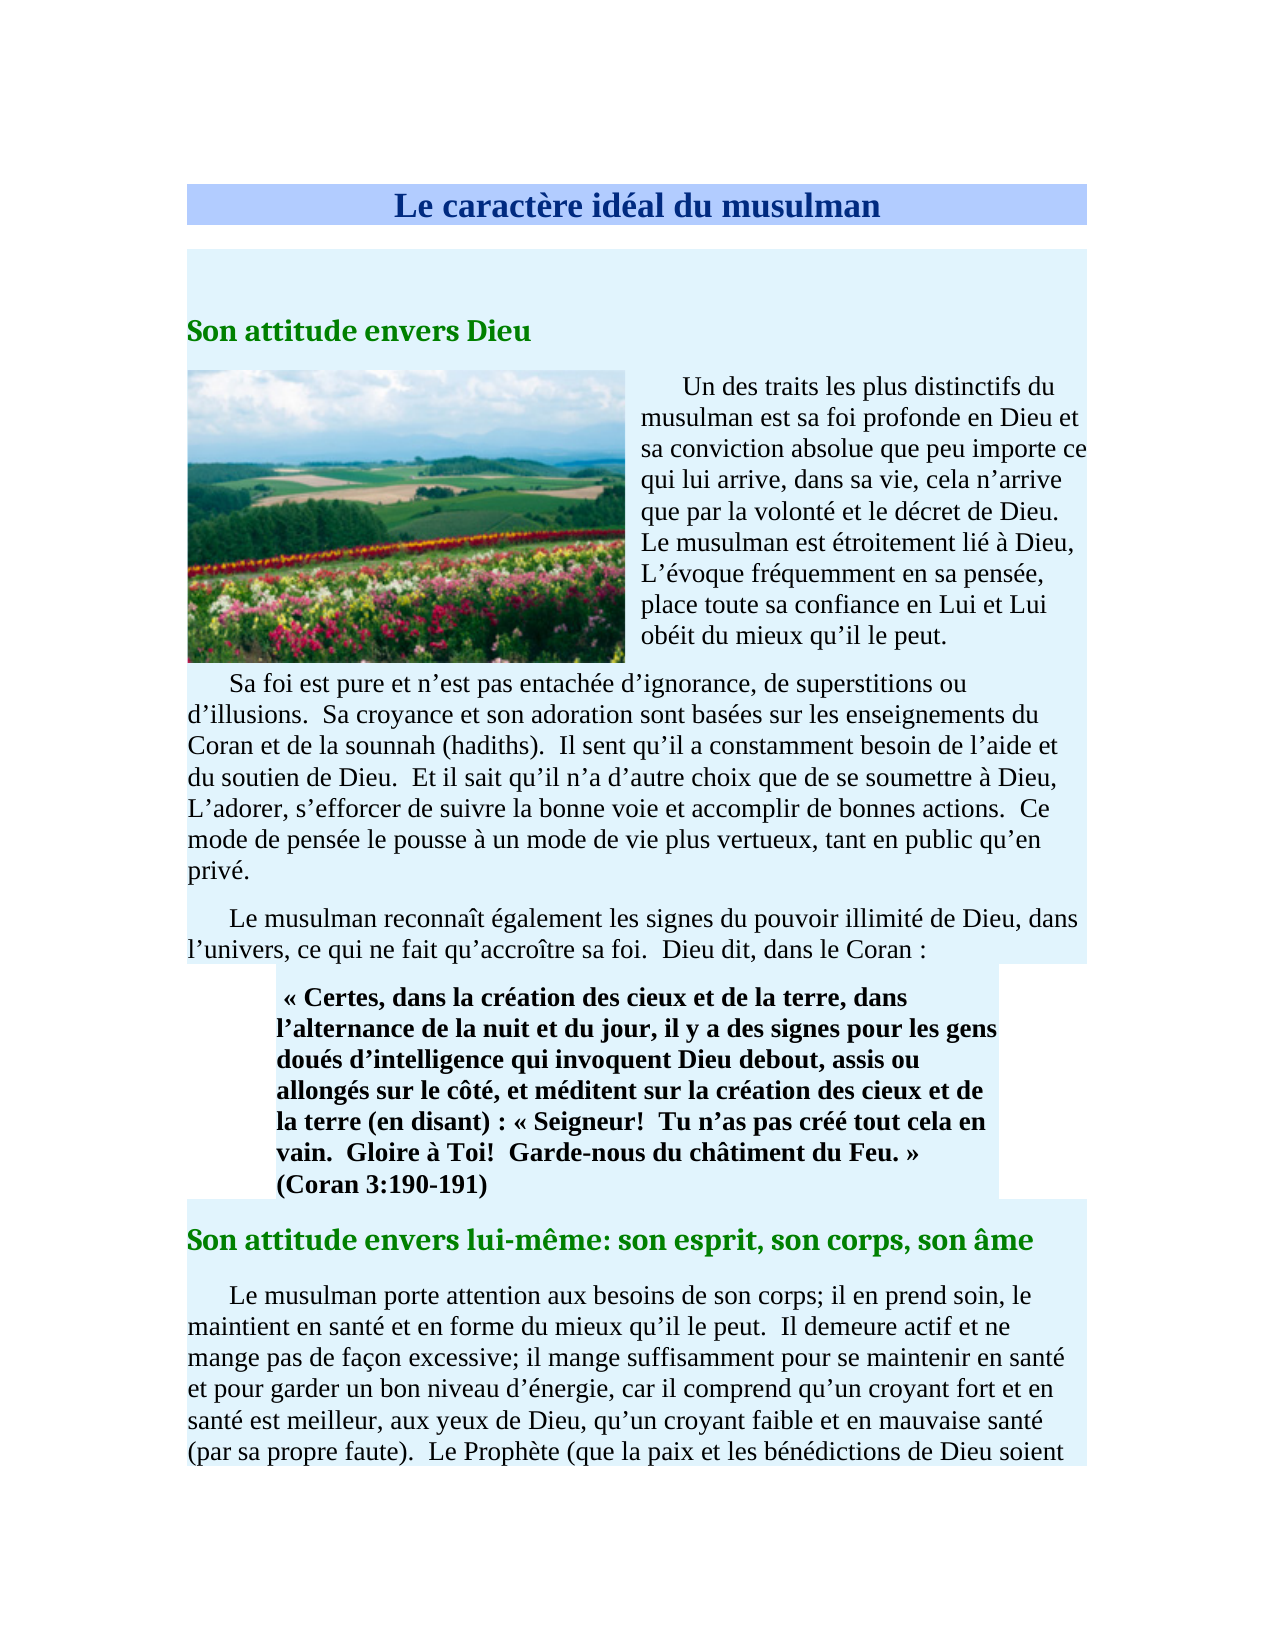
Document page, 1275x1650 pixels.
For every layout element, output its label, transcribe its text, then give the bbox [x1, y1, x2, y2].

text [187, 1279, 1087, 1466]
text Sa foi est pure et n’est pas entachée d’ignorance, de superstitions ou d’illusions. Sa croyance et son adoration sont basées sur les enseignements du Coran et de la sounnah (hadiths). Il sent qu’il a constamment besoin de l’aide et du soutien de Dieu. Et il sait qu’il n’a d’autre choix que de se soumettre à Dieu, L’adorer, s’efforcer de suivre la bonne voie et accomplir de bonnes actions. Ce mode de pensée le pousse à un mode de vie plus vertueux, tant en public qu’en privé. [187, 667, 1087, 885]
picture [187, 370, 625, 663]
subtitle Son attitude envers Dieu [187, 313, 1087, 349]
subtitle Son attitude envers lui-même: son esprit, son corps, son âme [187, 1222, 1087, 1258]
text Le musulman reconnaît également les signes du pouvoir illimité de Dieu, dans l’univers, ce qui ne fait qu’accroître sa foi. Dieu dit, dans le Coran : [187, 902, 1087, 964]
text « Certes, dans la création des cieux et de la terre, dans l’alternance de la nuit et du jour, il y a des signes pour les gens doués d’intelligence qui invoquent Dieu debout, assis ou allongés sur le côté, et méditent sur la création des cieux et de la terre (en disant) : « Seigneur! Tu n’as pas créé tout cela en vain. Gloire à Toi! Garde-nous du châtiment du Feu. » (Coran 3:190-191) [276, 981, 999, 1199]
subtitle Le caractère idéal du musulman [187, 184, 1087, 225]
text Un des traits les plus distinctifs du musulman est sa foi profonde en Dieu et sa conviction absolue que peu importe ce qui lui arrive, dans sa vie, cela n’arrive que par la volonté et le décret de Dieu. Le musulman est étroitement lié à Dieu, L’évoque fréquemment en sa pensée, place toute sa confiance en Lui et Lui obéit du mieux qu’il le peut. [625, 370, 1087, 651]
